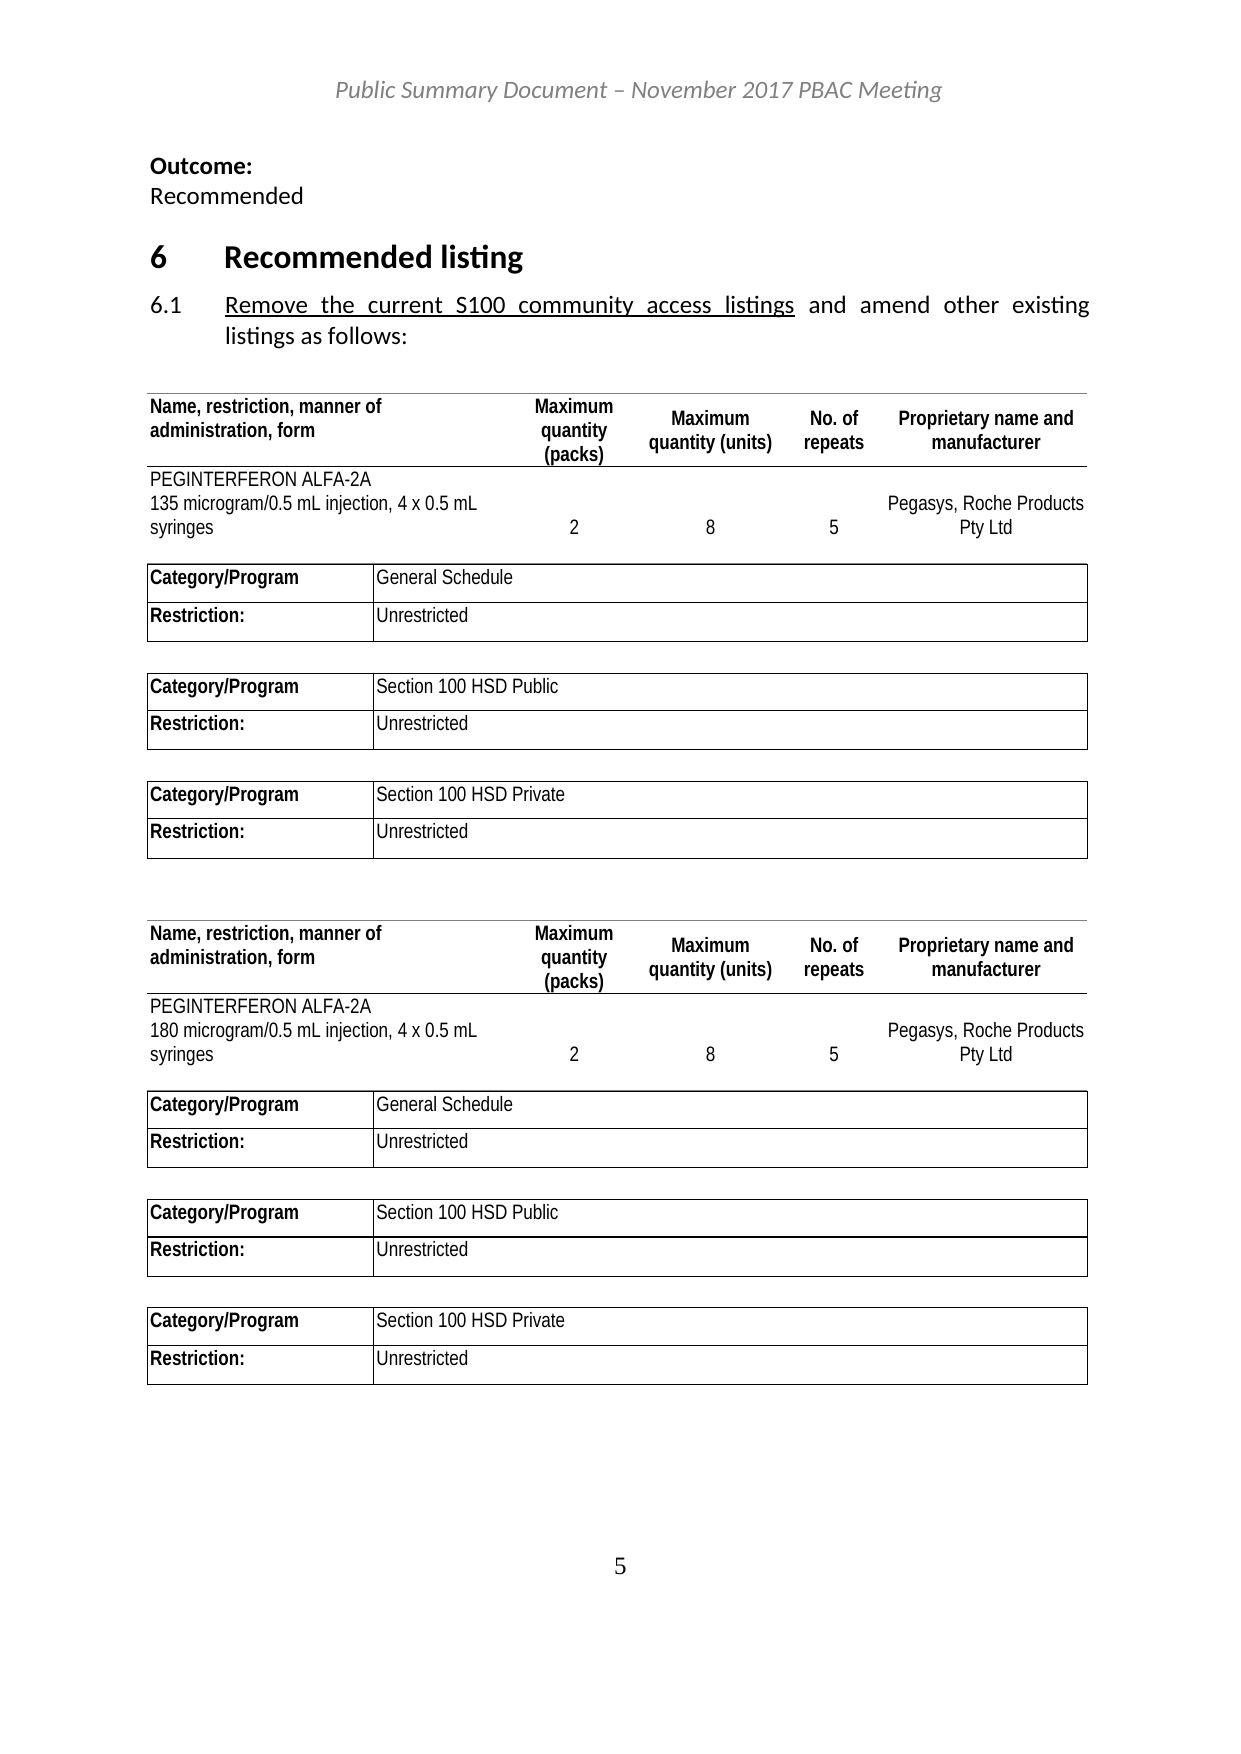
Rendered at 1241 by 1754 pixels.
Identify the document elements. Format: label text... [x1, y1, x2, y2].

table_cell Restriction: [148, 1346, 373, 1384]
table_cell PEGINTERFERON ALFA-2A 180 microgram/0.5 mL injection, 4 x 0.5 mL syringes [147, 994, 510, 1089]
table_header Proprietary name and manufacturer [885, 921, 1087, 993]
table_header Maximum quantity (packs) [510, 394, 638, 466]
table_cell 5 [783, 467, 885, 563]
table_cell Restriction: [148, 711, 373, 749]
table_header Category/Program [148, 674, 373, 710]
text Recommended [150, 181, 1090, 211]
table_header Proprietary name and manufacturer [885, 394, 1087, 466]
table_header No. of repeats [783, 394, 885, 466]
list Remove the current S100 community access listings and amend other existing listings as follows: [150, 289, 1090, 350]
table_header Category/Program [148, 782, 373, 818]
text Outcome: [150, 150, 1090, 181]
table_cell Unrestricted [374, 1129, 1087, 1167]
table_header General Schedule [374, 565, 1087, 602]
table_cell Unrestricted [374, 819, 1087, 858]
table_header Name, restriction, manner of administration, form [147, 394, 510, 466]
table_cell PEGINTERFERON ALFA-2A 135 microgram/0.5 mL injection, 4 x 0.5 mL syringes [147, 467, 510, 563]
table_header Maximum quantity (units) [638, 921, 783, 993]
table_cell Pegasys, Roche Products Pty Ltd [885, 994, 1087, 1089]
table_header General Schedule [374, 1092, 1087, 1128]
table_header Category/Program [148, 565, 373, 602]
table_header Section 100 HSD Private [374, 782, 1087, 818]
table_header Name, restriction, manner of administration, form [147, 921, 510, 993]
table_header Section 100 HSD Public [374, 1200, 1087, 1236]
table_cell Pegasys, Roche Products Pty Ltd [885, 467, 1087, 563]
table_header Section 100 HSD Private [374, 1308, 1087, 1345]
table_header Category/Program [148, 1200, 373, 1236]
table_cell 2 [510, 467, 638, 563]
table_header No. of repeats [783, 921, 885, 993]
table_cell Restriction: [148, 819, 373, 858]
table_header Category/Program [148, 1308, 373, 1345]
table_header Maximum quantity (packs) [510, 921, 638, 993]
table_cell 8 [638, 467, 783, 563]
table_cell Restriction: [148, 1129, 373, 1167]
table_cell 8 [638, 994, 783, 1089]
table_cell Unrestricted [374, 711, 1087, 749]
table_cell Restriction: [148, 603, 373, 641]
table_cell 5 [783, 994, 885, 1089]
table_header Section 100 HSD Public [374, 674, 1087, 710]
table_cell 2 [510, 994, 638, 1089]
subtitle Recommended listing [150, 236, 1090, 277]
table_cell Unrestricted [374, 603, 1087, 641]
table_cell Unrestricted [374, 1346, 1087, 1384]
table_cell Unrestricted [374, 1238, 1087, 1276]
table_cell Restriction: [148, 1238, 373, 1276]
table_header Category/Program [148, 1092, 373, 1128]
table_header Maximum quantity (units) [638, 394, 783, 466]
